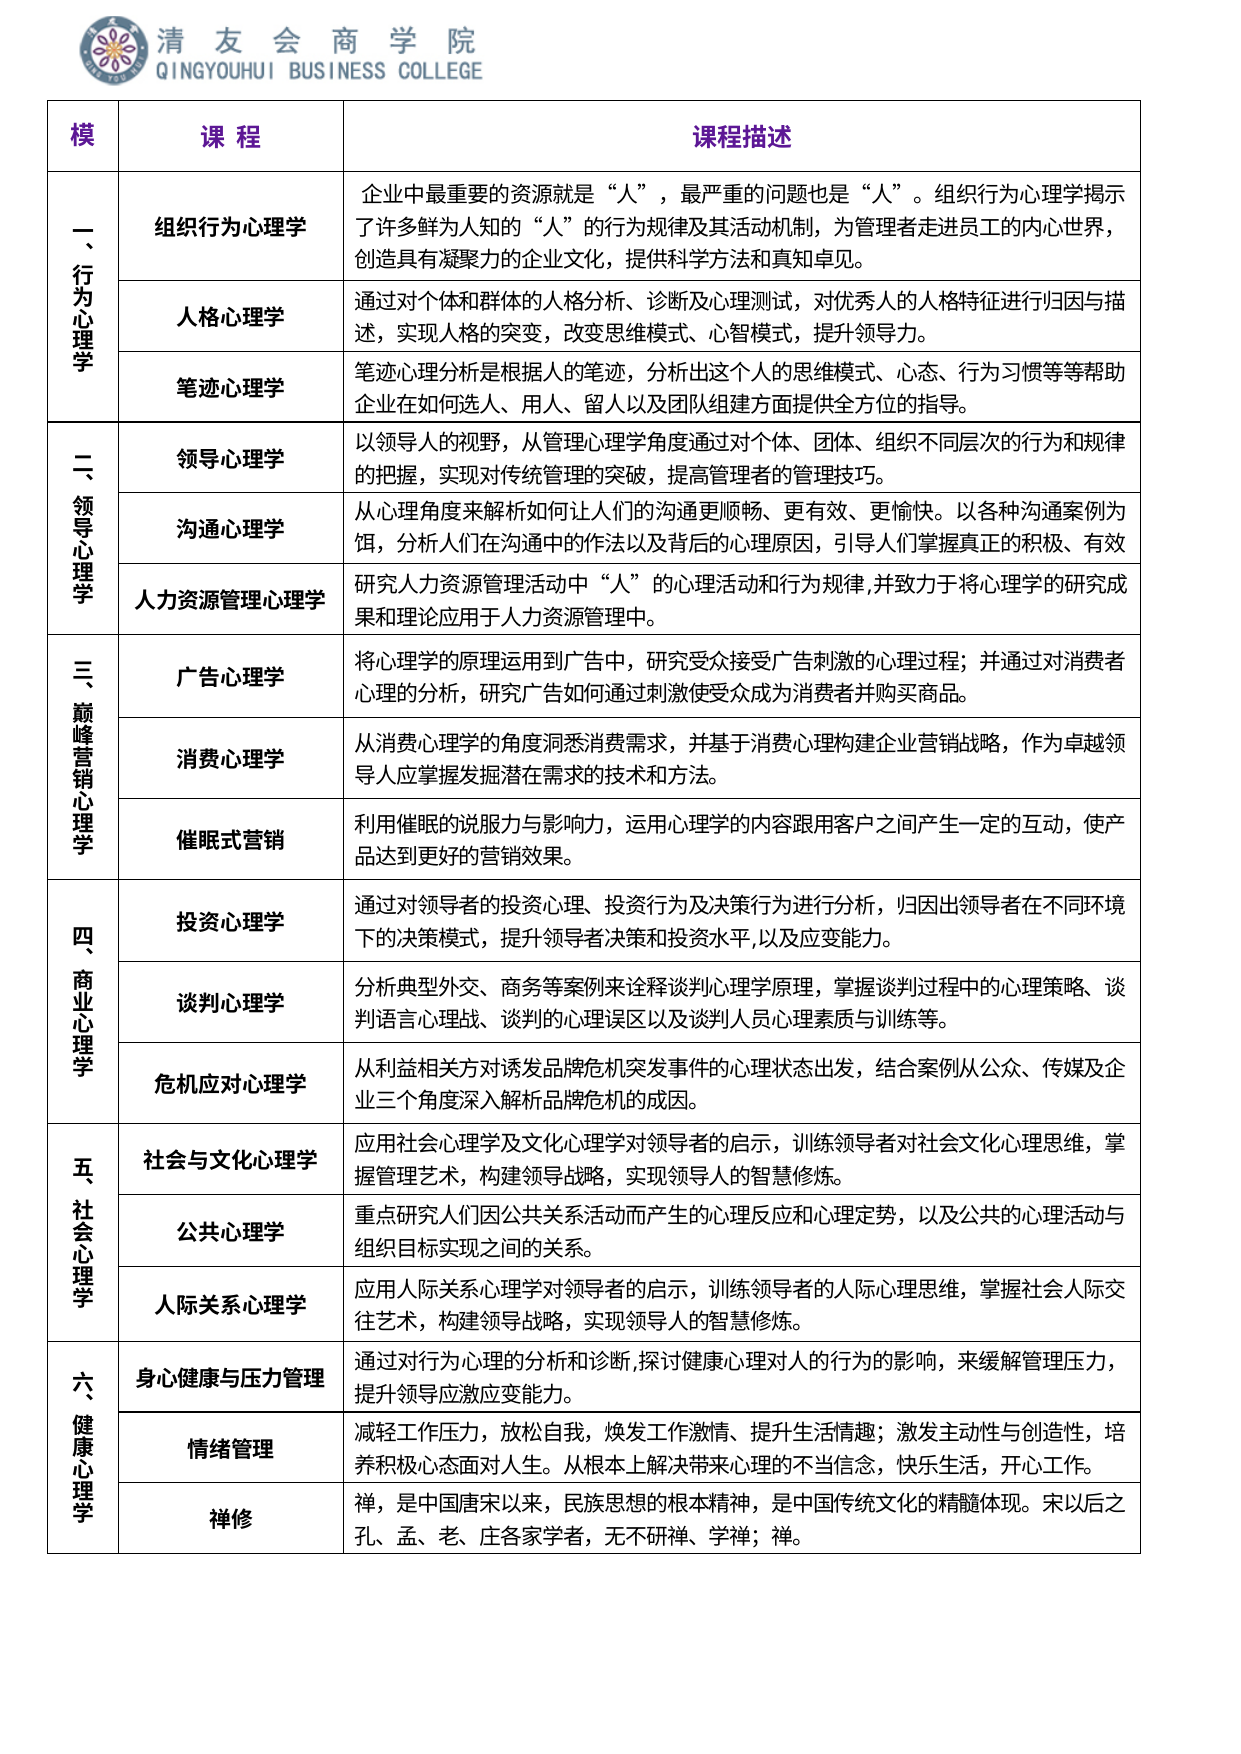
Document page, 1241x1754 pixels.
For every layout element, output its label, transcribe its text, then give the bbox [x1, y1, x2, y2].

table_cell 公共心理学 [119, 1195, 343, 1266]
table_cell 将心理学的原理运用到广告中，研究受众接受广告刺激的心理过程；并通过对消费者心理的分析，研究广告如何通过刺激使受众成为消费者并购买商品。 [344, 635, 1140, 717]
table_cell 从消费心理学的角度洞悉消费需求，并基于消费心理构建企业营销战略，作为卓越领导人应掌握发掘潜在需求的技术和方法。 [344, 718, 1140, 797]
table_cell 禅，是中国唐宋以来，民族思想的根本精神，是中国传统文化的精髓体现。宋以后之孔、孟、老、庄各家学者，无不研禅、学禅；禅。 [344, 1483, 1140, 1553]
table_cell 人力资源管理心理学 [119, 564, 343, 634]
table_header 课程描述 [344, 101, 1140, 171]
table_cell 重点研究人们因公共关系活动而产生的心理反应和心理定势，以及公共的心理活动与组织目标实现之间的关系。 [344, 1195, 1140, 1266]
table_cell 谈判心理学 [119, 962, 343, 1042]
table_header 课 程 [119, 101, 343, 171]
table_cell 应用人际关系心理学对领导者的启示，训练领导者的人际心理思维，掌握社会人际交往艺术，构建领导战略，实现领导人的智慧修炼。 [344, 1267, 1140, 1341]
table_cell 组织行为心理学 [119, 172, 343, 280]
table_cell 四、商业心理学 [48, 880, 118, 1122]
table_cell 六、健康心理学 [48, 1342, 118, 1553]
table_cell 广告心理学 [119, 635, 343, 717]
table_cell 以领导人的视野，从管理心理学角度通过对个体、团体、组织不同层次的行为和规律的把握，实现对传统管理的突破，提高管理者的管理技巧。 [344, 423, 1140, 492]
table_cell 二、领导心理学 [48, 423, 118, 634]
table_cell 社会与文化心理学 [119, 1124, 343, 1193]
table_cell 企业中最重要的资源就是“人”，最严重的问题也是“人”。组织行为心理学揭示了许多鲜为人知的“人”的行为规律及其活动机制，为管理者走进员工的内心世界，创造具有凝聚力的企业文化，提供科学方法和真知卓见。 [344, 172, 1140, 280]
table_cell 沟通心理学 [119, 493, 343, 563]
table_cell 人际关系心理学 [119, 1267, 343, 1341]
table_cell 禅修 [119, 1483, 343, 1553]
table_cell 通过对个体和群体的人格分析、诊断及心理测试，对优秀人的人格特征进行归因与描述，实现人格的突变，改变思维模式、心智模式，提升领导力。 [344, 281, 1140, 351]
table_cell 笔迹心理分析是根据人的笔迹，分析出这个人的思维模式、心态、行为习惯等等帮助企业在如何选人、用人、留人以及团队组建方面提供全方位的指导。 [344, 352, 1140, 421]
table_cell 通过对领导者的投资心理、投资行为及决策行为进行分析，归因出领导者在不同环境下的决策模式，提升领导者决策和投资水平,以及应变能力。 [344, 880, 1140, 961]
table_cell 研究人力资源管理活动中“人”的心理活动和行为规律,并致力于将心理学的研究成果和理论应用于人力资源管理中。 [344, 564, 1140, 634]
table_cell 身心健康与压力管理 [119, 1342, 343, 1411]
table_cell 人格心理学 [119, 281, 343, 351]
table_cell 情绪管理 [119, 1413, 343, 1482]
table_header 模块 [48, 101, 118, 171]
picture [71, 15, 497, 87]
table_cell 减轻工作压力，放松自我，焕发工作激情、提升生活情趣；激发主动性与创造性，培养积极心态面对人生。从根本上解决带来心理的不当信念，快乐生活，开心工作。 [344, 1413, 1140, 1482]
table_cell 消费心理学 [119, 718, 343, 797]
table_cell 从心理角度来解析如何让人们的沟通更顺畅、更有效、更愉快。以各种沟通案例为饵，分析人们在沟通中的作法以及背后的心理原因，引导人们掌握真正的积极、有效的沟通之道。 [344, 493, 1140, 563]
table_cell 投资心理学 [119, 880, 343, 961]
table_cell 从利益相关方对诱发品牌危机突发事件的心理状态出发，结合案例从公众、传媒及企业三个角度深入解析品牌危机的成因。 [344, 1043, 1140, 1122]
table_cell 三、巅峰营销心理学 [48, 635, 118, 879]
table_cell 利用催眠的说服力与影响力，运用心理学的内容跟用客户之间产生一定的互动，使产品达到更好的营销效果。 [344, 799, 1140, 879]
table_cell 通过对行为心理的分析和诊断,探讨健康心理对人的行为的影响，来缓解管理压力，提升领导应激应变能力。 [344, 1342, 1140, 1411]
table_cell 催眠式营销 [119, 799, 343, 879]
table_cell 领导心理学 [119, 423, 343, 492]
table_cell 一、行为心理学 [48, 172, 118, 421]
table_cell 笔迹心理学 [119, 352, 343, 421]
table_cell 危机应对心理学 [119, 1043, 343, 1122]
table_cell 应用社会心理学及文化心理学对领导者的启示，训练领导者对社会文化心理思维，掌握管理艺术，构建领导战略，实现领导人的智慧修炼。 [344, 1124, 1140, 1193]
table_cell 五、社会心理学 [48, 1124, 118, 1341]
table_cell 分析典型外交、商务等案例来诠释谈判心理学原理，掌握谈判过程中的心理策略、谈判语言心理战、谈判的心理误区以及谈判人员心理素质与训练等。 [344, 962, 1140, 1042]
